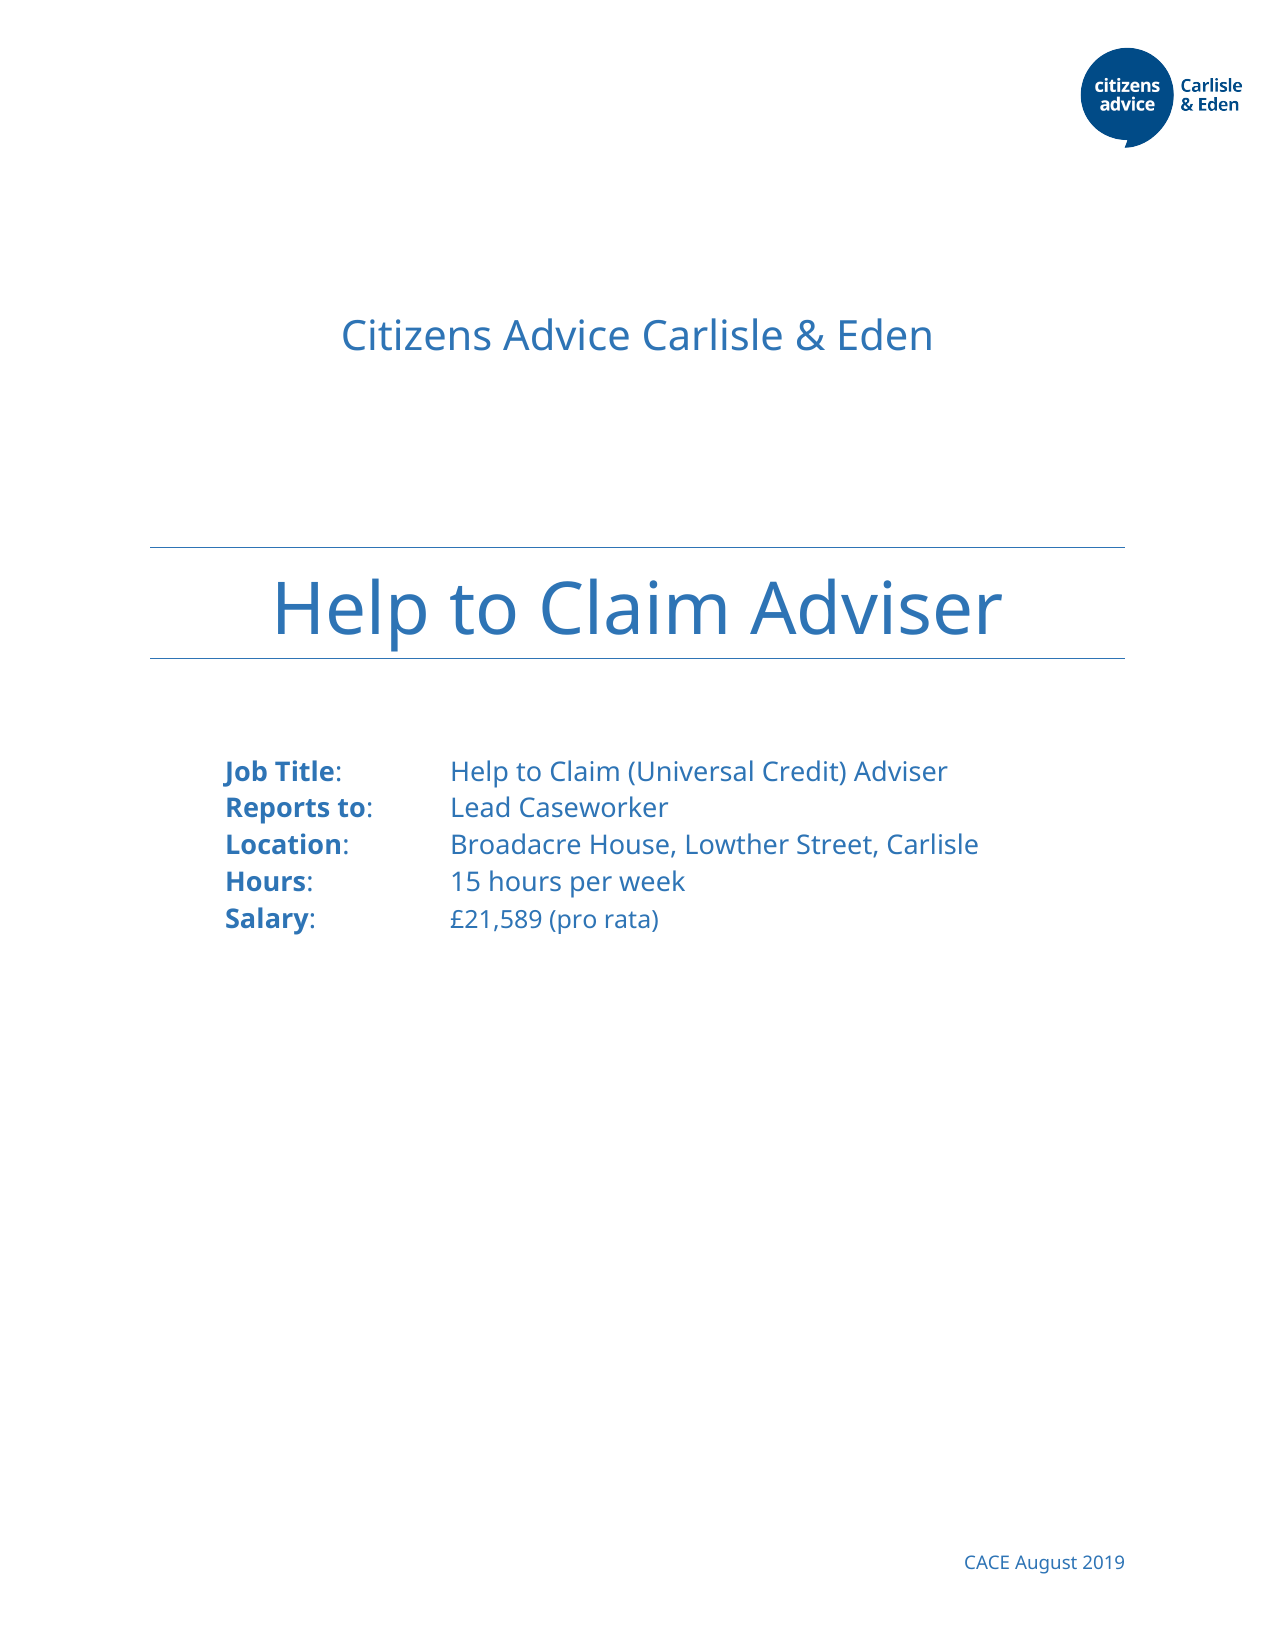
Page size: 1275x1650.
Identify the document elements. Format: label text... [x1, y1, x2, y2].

subtitle Hours: 15 hours per week [150, 863, 1125, 899]
title Help to Claim Adviser [150, 548, 1125, 658]
subtitle Location: Broadacre House, Lowther Street, Carlisle [150, 826, 1125, 863]
subtitle Job Title: Help to Claim (Universal Credit) Adviser [150, 752, 1125, 789]
picture [1075, 46, 1254, 150]
subtitle Salary: £21,589 (pro rata) [150, 899, 1125, 936]
subtitle Reports to: Lead Caseworker [150, 789, 1125, 826]
title Citizens Advice Carlisle & Eden [150, 306, 1125, 363]
